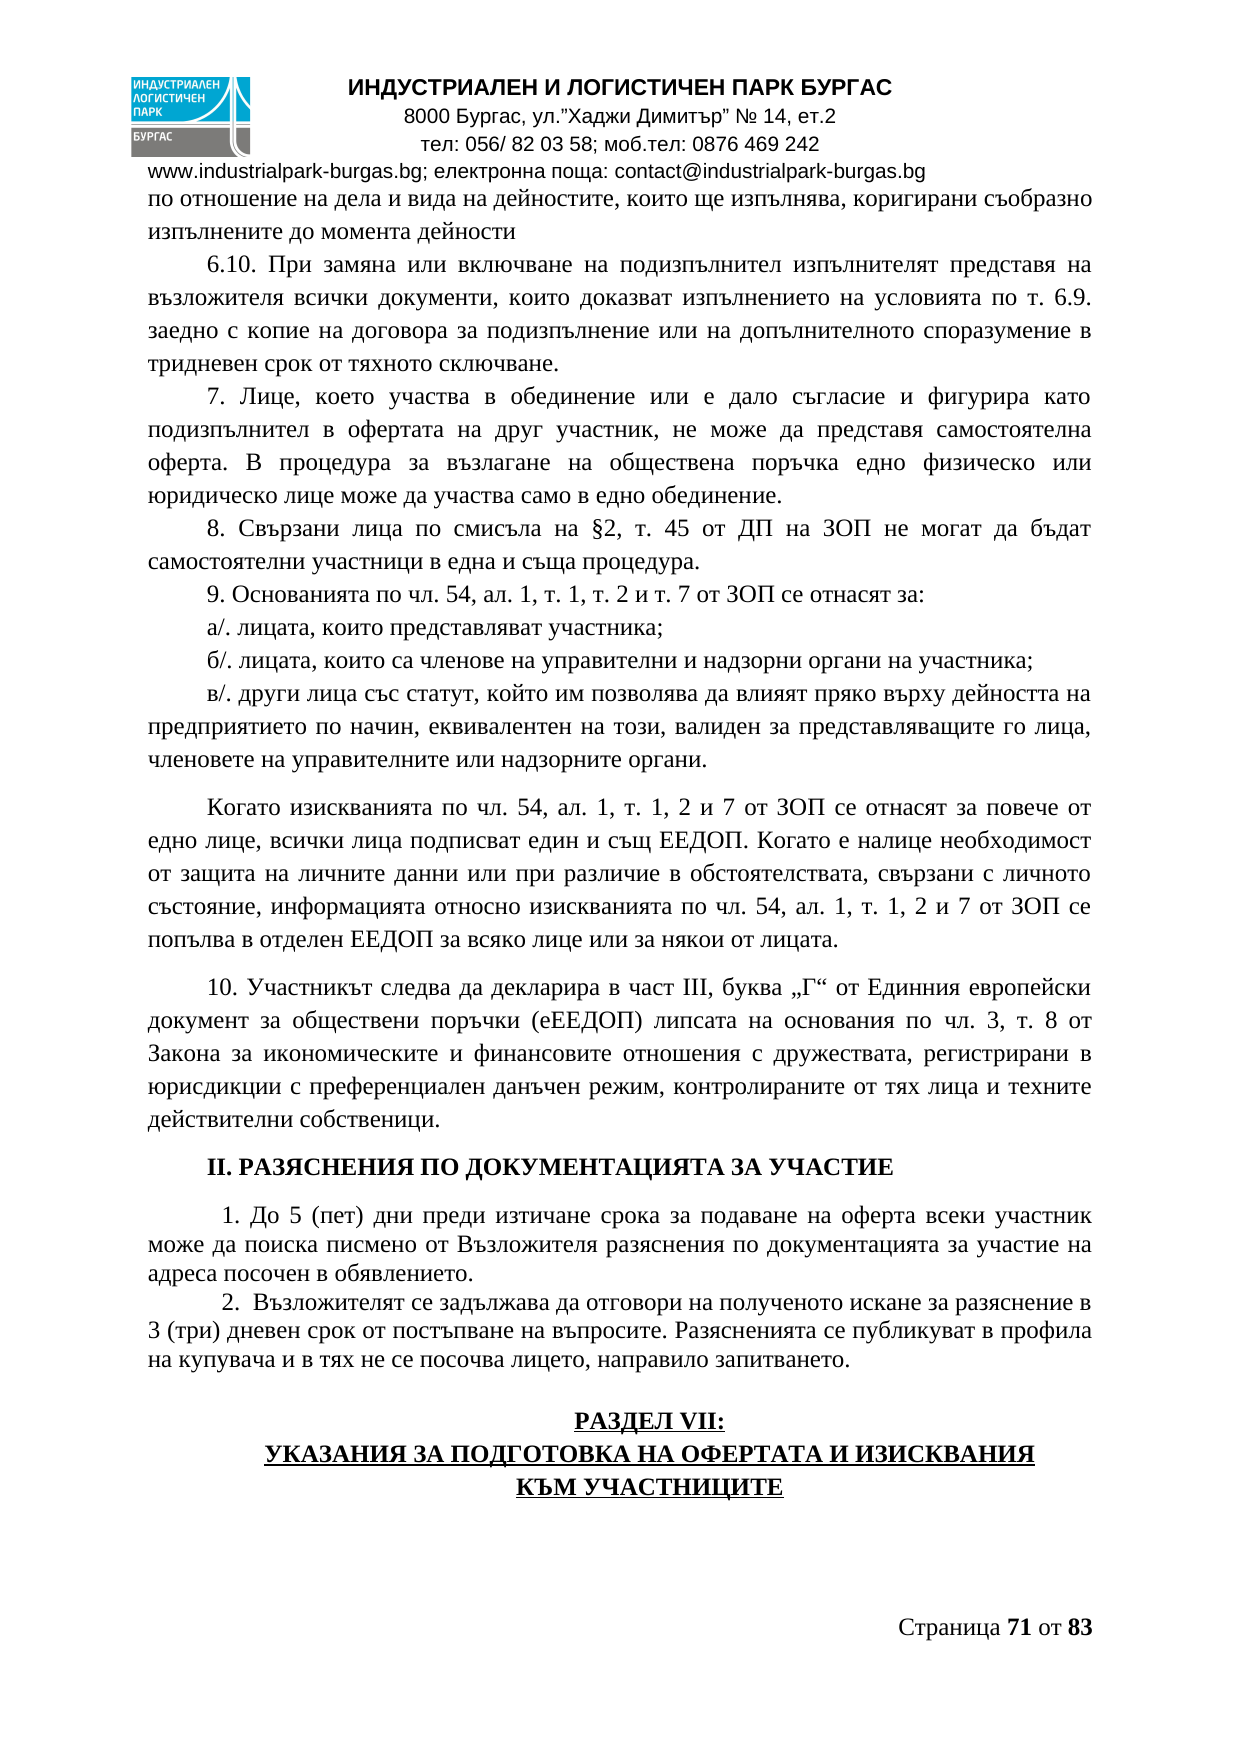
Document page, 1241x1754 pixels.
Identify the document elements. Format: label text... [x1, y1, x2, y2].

text Когато изискванията по чл. 54, ал. 1, т. 1, 2 и 7 от ЗОП се отнасят за повече от едно лице, всички лица подписват един и същ ЕЕДОП. Когато е налице необходимост от защита на личните данни или при различие в обстоятелствата, свързани с личното състояние, информацията относно изискванията по чл. 54, ал. 1, т. 1, 2 и 7 от ЗОП се попълва в отделен ЕЕДОП за всяко лице или за някои от лицата. [148, 792, 1093, 953]
picture [176, 95, 185, 101]
text 2. Възложителят се задължава да отговори на полученото искане за разяснение в 3 (три) дневен срок от постъпване на въпросите. Разясненията се публикуват в профила на купувача и в тях не се посочва лицето, направило запитването. [148, 1287, 1093, 1373]
text в/. други лица със статут, който им позволява да влияят пряко върху дейността на предприятието по начин, еквивалентен на този, валиден за представляващите го лица, членовете на управителните или надзорните органи. [148, 678, 1093, 773]
text УКАЗАНИЯ ЗА ПОДГОТОВКА НА ОФЕРТАТА и изисквания [148, 1439, 1093, 1468]
text 1. До 5 (пет) дни преди изтичане срока за подаване на оферта всеки участник може да поиска писмено от Възложителя разяснения по документацията за участие на адреса посочен в обявлението. [148, 1201, 1093, 1287]
picture [131, 77, 251, 157]
text КЪМ УЧАСТНИЦИТЕ [148, 1472, 1093, 1501]
text а/. лицата, които представляват участника; [148, 612, 1093, 641]
text 10. Участникът следва да декларира в част III, буква „Г“ от Единния европейски документ за обществени поръчки (еЕЕДОП) липсата на основания по чл. 3, т. 8 от Закона за икономическите и финансовите отношения с дружествата, регистрирани в юрисдикции с преференциален данъчен режим, контролираните от тях лица и техните действителни собственици. [148, 972, 1093, 1133]
text 6.10. При замяна или включване на подизпълнител изпълнителят представя на възложителя всички документи, които доказват изпълнението на условията по т. 6.9. заедно с копие на договора за подизпълнение или на допълнителното споразумение в тридневен срок от тяхното сключване. [148, 249, 1093, 377]
picture [134, 81, 143, 88]
text II. РАЗЯСНЕНИЯ ПО ДОКУМЕНТАЦИЯТА ЗА УЧАСТИЕ [148, 1152, 1093, 1181]
text РАЗДЕЛ Vii: [148, 1406, 1093, 1435]
text 7. Лице, което участва в обединение или е дало съгласие и фигурира като подизпълнител в офертата на друг участник, не може да представя самостоятелна оферта. В процедура за възлагане на обществена поръчка едно физическо или юридическо лице може да участва само в едно обединение. [148, 381, 1093, 509]
picture [186, 95, 193, 101]
text 8. Свързани лица по смисъла на §2, т. 45 от ДП на ЗОП не могат да бъдат самостоятелни участници в една и съща процедура. [148, 513, 1093, 575]
text б/. лицата, които са членове на управителни и надзорни органи на участника; [148, 645, 1093, 674]
text 9. Основанията по чл. 54, ал. 1, т. 1, т. 2 и т. 7 от ЗОП се отнасят за: [148, 579, 1093, 608]
